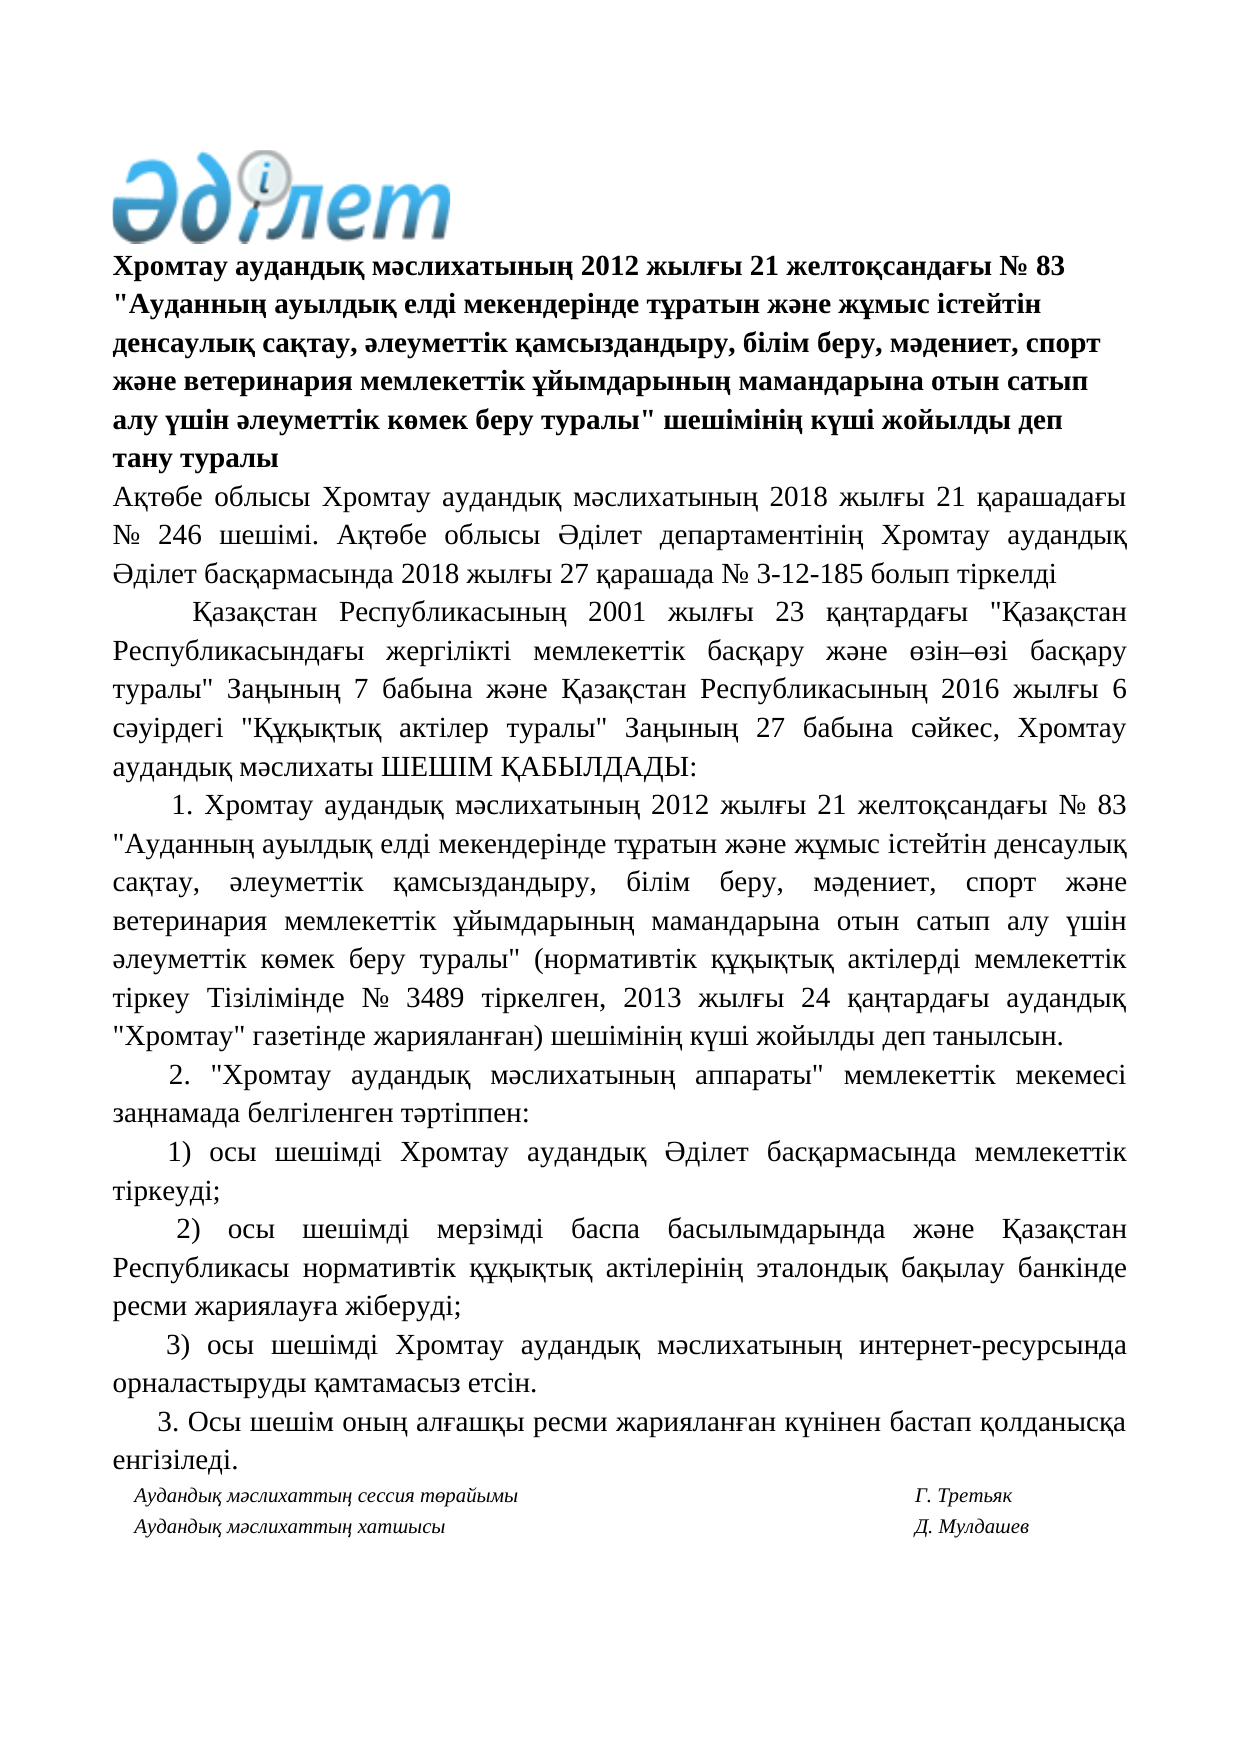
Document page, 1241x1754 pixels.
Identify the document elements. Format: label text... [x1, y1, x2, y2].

table_cell Д. Мулдашев [913, 1512, 1240, 1543]
table_header Аудандық мәслихаттың сессия төрайымы [101, 1481, 913, 1512]
text 1) осы шешімді Хромтау аудандық Әділет басқармасында мемлекеттік тіркеуді; [112, 1134, 1128, 1206]
text 2) осы шешімді мерзімді баспа басылымдарында және Қазақстан Республикасы нормативтік құқықтық актілерінің эталондық бақылау банкінде ресми жариялауға жіберуді; [112, 1211, 1128, 1322]
text 2. "Хромтау аудандық мәслихатының аппараты" мемлекеттік мекемесі заңнамада белгіленген тәртіппен: [112, 1057, 1128, 1129]
table_cell Аудандық мәслихаттың хатшысы [101, 1512, 913, 1543]
text Хромтау аудандық мәслихатының 2012 жылғы 21 желтоқсандағы № 83 "Ауданның ауылдық елді мекендерінде тұратын және жұмыс істейтін денсаулық сақтау, әлеуметтік қамсыздандыру, білім беру, мәдениет, спорт және ветеринария мемлекеттік ұйымдарының мамандарына отын сатып алу үшін әлеуметтік көмек беру туралы" шешімінің күші жойылды деп тану туралы [112, 248, 1128, 474]
text 3. Осы шешім оның алғашқы ресми жарияланған күнінен бастап қолданысқа енгізіледі. [112, 1404, 1128, 1476]
text 1. Хромтау аудандық мәслихатының 2012 жылғы 21 желтоқсандағы № 83 "Ауданның ауылдық елді мекендерінде тұратын және жұмыс істейтін денсаулық сақтау, әлеуметтік қамсыздандыру, білім беру, мәдениет, спорт және ветеринария мемлекеттік ұйымдарының мамандарына отын сатып алу үшін әлеуметтік көмек беру туралы" (нормативтік құқықтық актілерді мемлекеттік тіркеу Тізілімінде № 3489 тіркелген, 2013 жылғы 24 қаңтардағы аудандық "Хромтау" газетінде жарияланған) шешімінің күші жойылды деп танылсын. [112, 787, 1128, 1052]
text Қазақстан Республикасының 2001 жылғы 23 қаңтардағы "Қазақстан Республикасындағы жергілікті мемлекеттік басқару және өзін–өзі басқару туралы" Заңының 7 бабына және Қазақстан Республикасының 2016 жылғы 6 сәуірдегі "Құқықтық актілер туралы" Заңының 27 бабына сәйкес, Хромтау аудандық мәслихаты ШЕШІМ ҚАБЫЛДАДЫ: [112, 594, 1128, 782]
text 3) осы шешімді Хромтау аудандық мәслихатының интернет-ресурсында орналастыруды қамтамасыз етсін. [112, 1327, 1128, 1399]
table_header Г. Третьяк [913, 1481, 1240, 1512]
picture [112, 150, 451, 244]
text Ақтөбе облысы Хромтау аудандық мәслихатының 2018 жылғы 21 қарашадағы № 246 шешімі. Ақтөбе облысы Әділет департаментінің Хромтау аудандық Әділет басқармасында 2018 жылғы 27 қарашада № 3-12-185 болып тіркелді [112, 479, 1128, 589]
